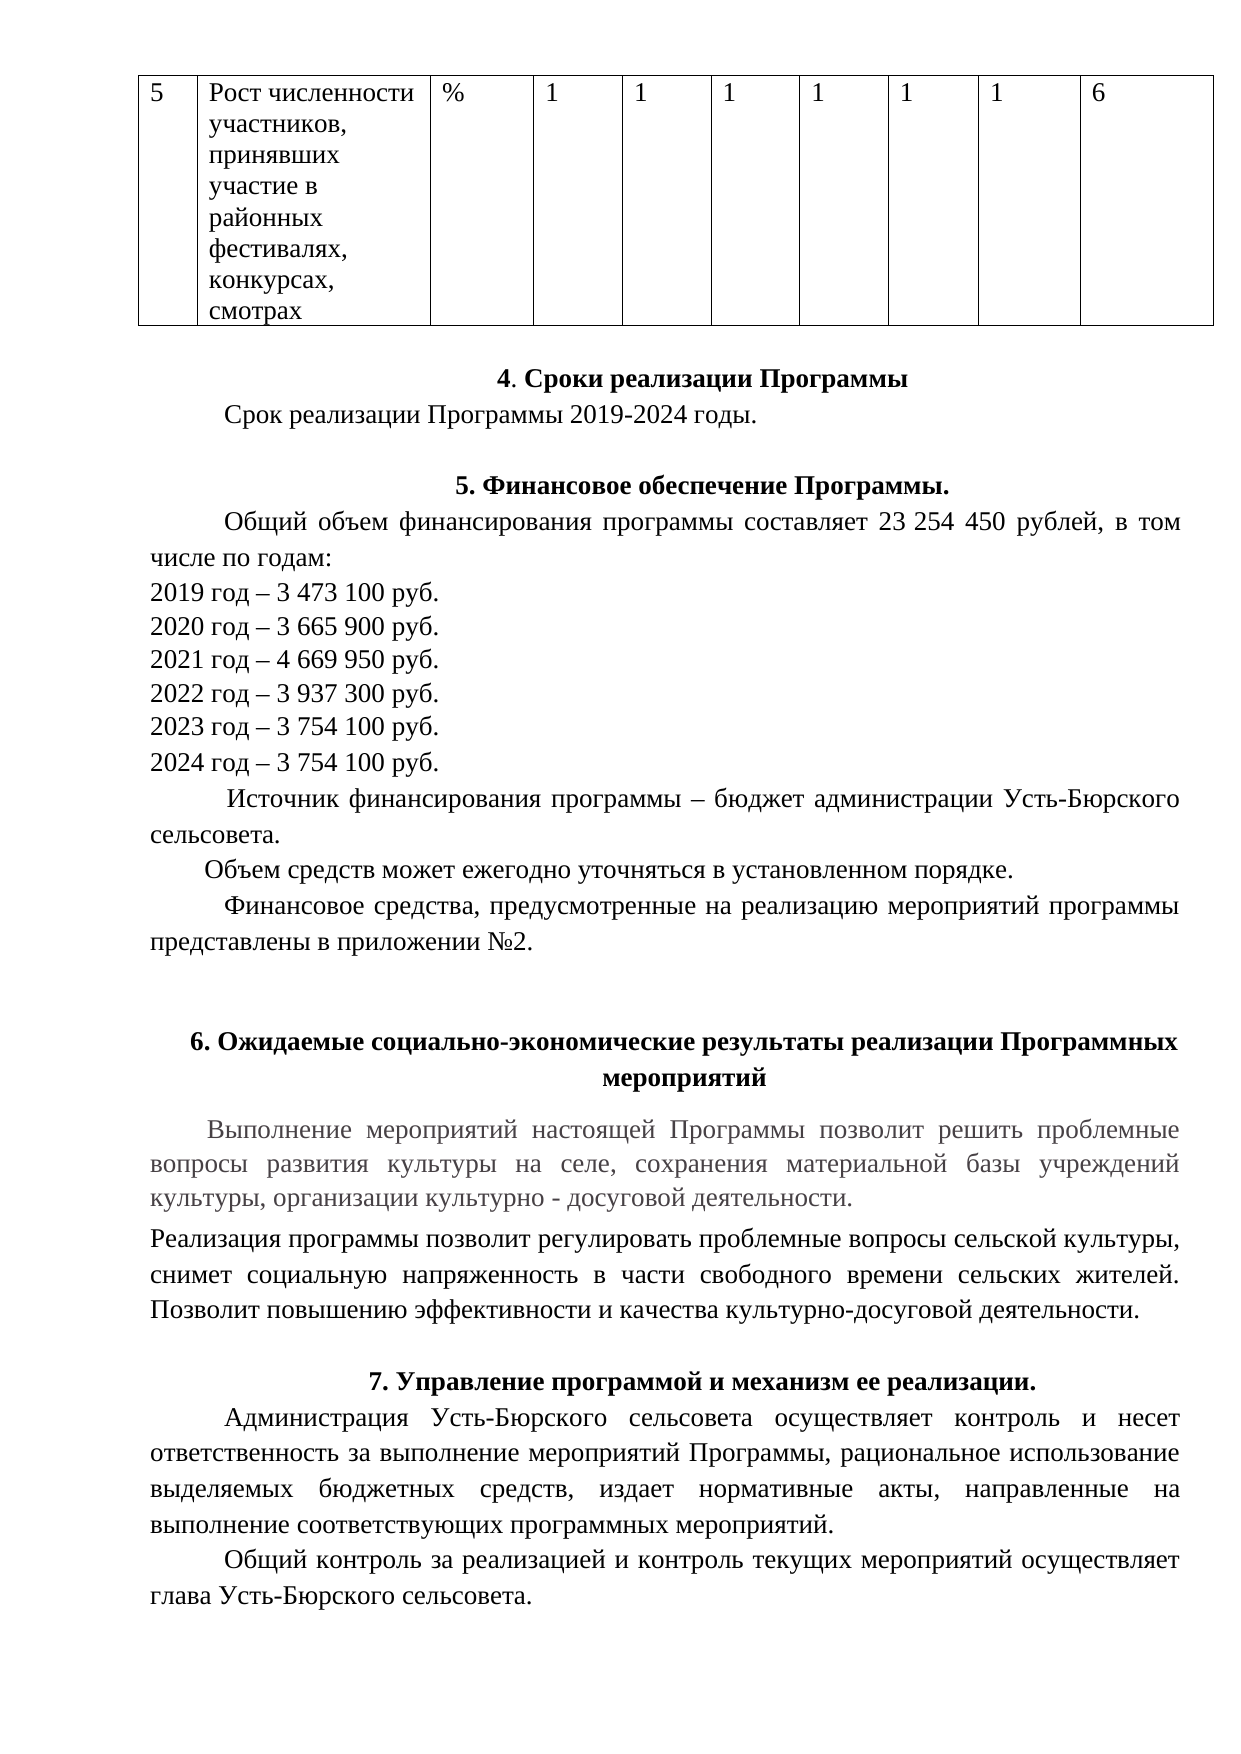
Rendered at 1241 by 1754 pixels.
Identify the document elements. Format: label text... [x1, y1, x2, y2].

table_cell % [431, 76, 533, 325]
table_cell 1 [534, 76, 622, 325]
text Источник финансирования программы – бюджет администрации Усть-Бюрского сельсовета. [150, 782, 1181, 849]
text Объем средств может ежегодно уточняться в установленном порядке. [150, 853, 1181, 884]
table_cell 1 [800, 76, 888, 325]
table_cell Рост численности участников, принявших участие в районных фестивалях, конкурсах, смотрах [198, 76, 430, 325]
text 5. Финансовое обеспечение Программы. [150, 469, 1181, 500]
text 4. Сроки реализации Программы [150, 362, 1181, 393]
text 2024 год – 3 754 100 руб. [150, 746, 1181, 777]
text 2019 год – 3 473 100 руб. [150, 576, 1181, 607]
table_cell 5 [139, 76, 197, 325]
text Администрация Усть-Бюрского сельсовета осуществляет контроль и несет ответственность за выполнение мероприятий Программы, рациональное использование выделяемых бюджетных средств, издает нормативные акты, направленные на выполнение соответствующих программных мероприятий. [150, 1401, 1181, 1539]
table_cell 6 [1081, 76, 1213, 325]
text Выполнение мероприятий настоящей Программы позволит решить проблемные вопросы развития культуры на селе, сохранения материальной базы учреждений культуры, организации культурно - досуговой деятельности. [150, 1114, 1181, 1212]
text Общий контроль за реализацией и контроль текущих мероприятий осуществляет глава Усть-Бюрского сельсовета. [150, 1544, 1181, 1611]
text 7. Управление программой и механизм ее реализации. [150, 1365, 1181, 1396]
text Общий объем финансирования программы составляет 23 254 450 рублей, в том числе по годам: [150, 505, 1181, 572]
table_cell 1 [889, 76, 978, 325]
table_cell 1 [712, 76, 799, 325]
text Реализация программы позволит регулировать проблемные вопросы сельской культуры, снимет социальную напряженность в части свободного времени сельских жителей. Позволит повышению эффективности и качества культурно-досуговой деятельности. [150, 1222, 1181, 1325]
text 6. Ожидаемые социально-экономические результаты реализации Программных мероприятий [187, 1026, 1181, 1092]
text 2022 год – 3 937 300 руб. [150, 677, 1181, 708]
text Финансовое средства, предусмотренные на реализацию мероприятий программы представлены в приложении №2. [150, 889, 1181, 956]
text 2020 год – 3 665 900 руб. [150, 610, 1181, 641]
text 2021 год – 4 669 950 руб. [150, 643, 1181, 674]
text Срок реализации Программы 2019-2024 годы. [150, 398, 1181, 429]
table_cell 1 [979, 76, 1080, 325]
table_cell 1 [623, 76, 711, 325]
text 2023 год – 3 754 100 руб. [150, 711, 1181, 742]
